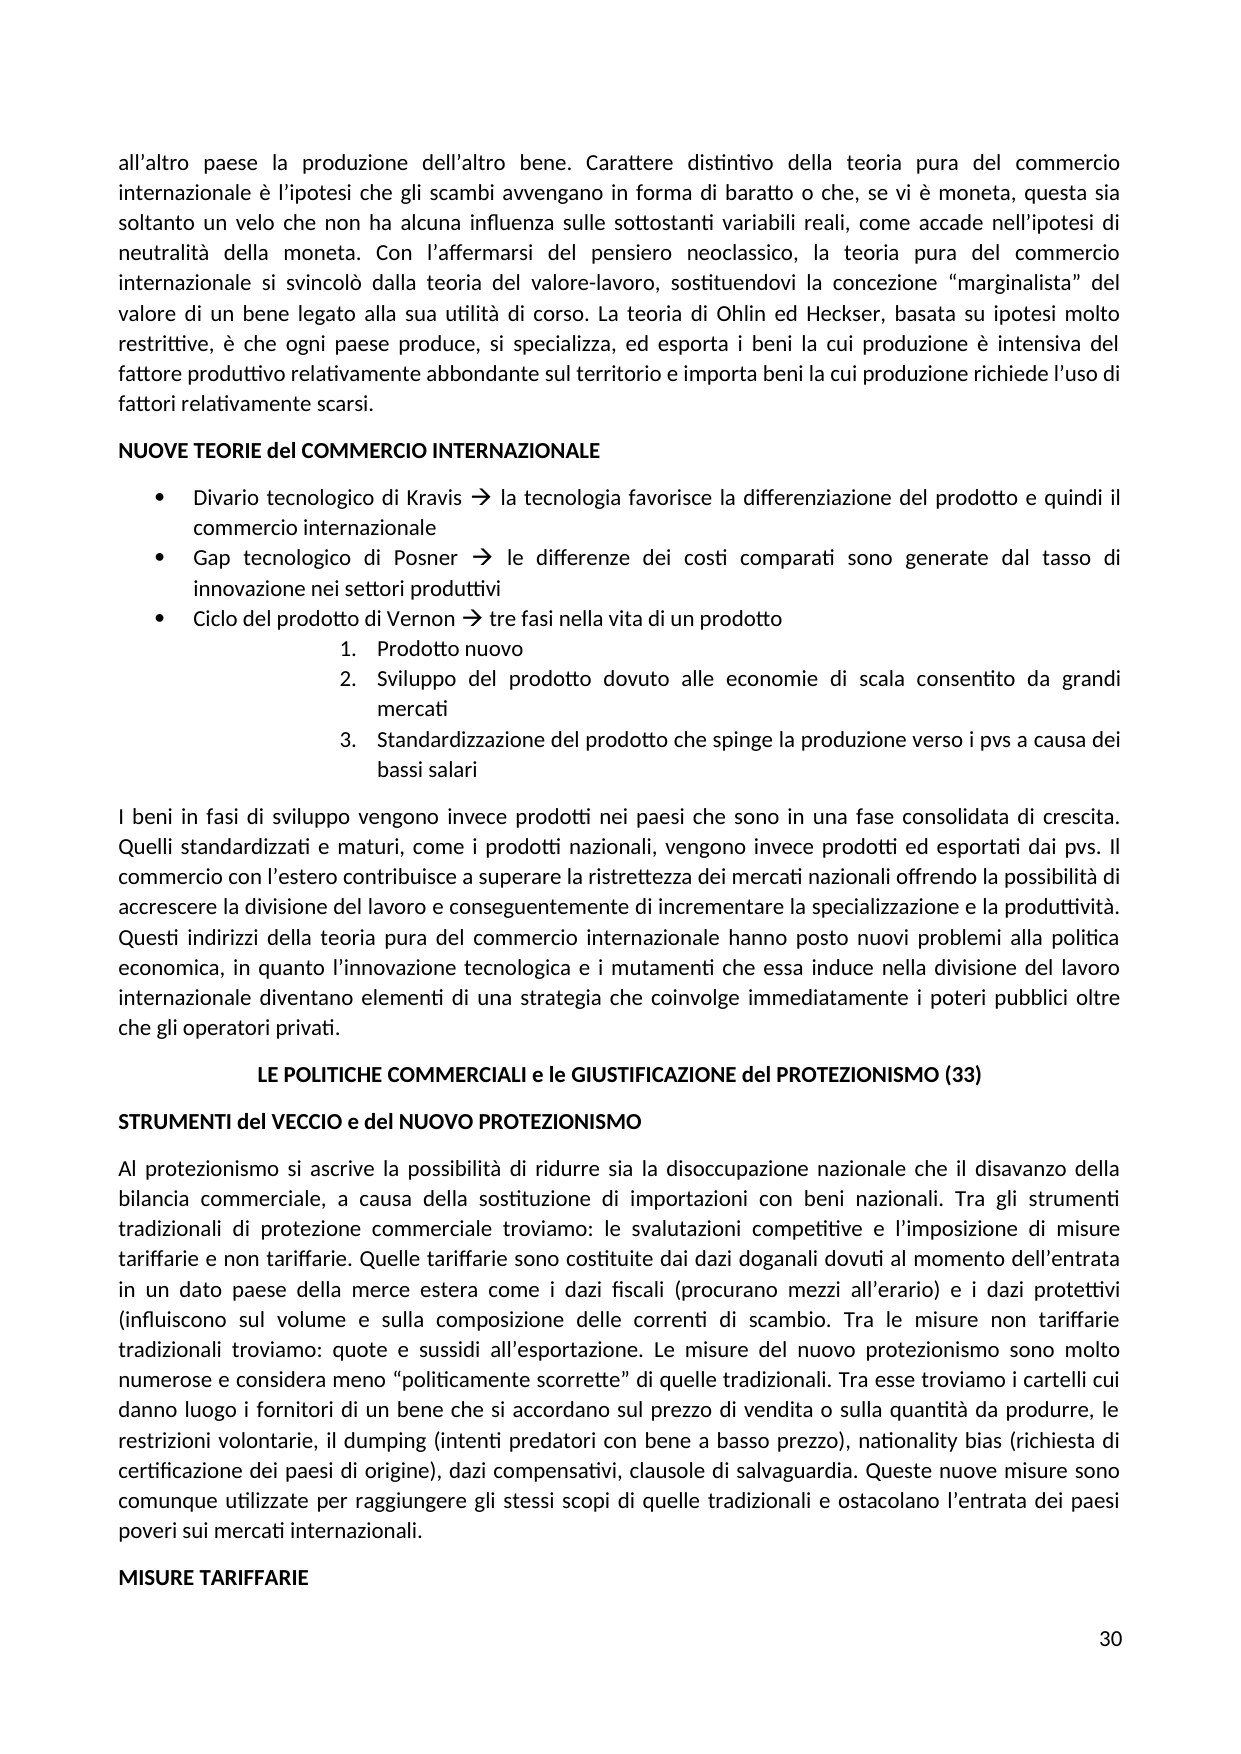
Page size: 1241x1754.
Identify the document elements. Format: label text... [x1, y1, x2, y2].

text I beni in fasi di sviluppo vengono invece prodotti nei paesi che sono in una fase consolidata di crescita. Quelli standardizzati e maturi, come i prodotti nazionali, vengono invece prodotti ed esportati dai pvs. Il commercio con l’estero contribuisce a superare la ristrettezza dei mercati nazionali offrendo la possibilità di accrescere la divisione del lavoro e conseguentemente di incrementare la specializzazione e la produttività. Questi indirizzi della teoria pura del commercio internazionale hanno posto nuovi problemi alla politica economica, in quanto l’innovazione tecnologica e i mutamenti che essa induce nella divisione del lavoro internazionale diventano elementi di una strategia che coinvolge immediatamente i poteri pubblici oltre che gli operatori privati. [118, 802, 1122, 1041]
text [118, 148, 1122, 417]
list Divario tecnologico di Kravis la tecnologia favorisce la differenziazione del prodotto e quindi il commercio internazionale [156, 483, 1122, 541]
text STRUMENTI del VECCIO e del NUOVO PROTEZIONISMO [118, 1107, 1122, 1135]
list Ciclo del prodotto di Vernon tre fasi nella vita di un prodotto [156, 604, 1122, 632]
text LE POLITICHE COMMERCIALI e le GIUSTIFICAZIONE del PROTEZIONISMO (33) [118, 1060, 1122, 1088]
list Standardizzazione del prodotto che spinge la produzione verso i pvs a causa dei bassi salari [339, 725, 1122, 783]
list Prodotto nuovo [339, 634, 1122, 662]
text NUOVE TEORIE del COMMERCIO INTERNAZIONALE [118, 436, 1122, 464]
list Sviluppo del prodotto dovuto alle economie di scala consentito da grandi mercati [339, 664, 1122, 722]
list Gap tecnologico di Posner le differenze dei costi comparati sono generate dal tasso di innovazione nei settori produttivi [156, 543, 1122, 602]
text MISURE TARIFFARIE [118, 1563, 1122, 1591]
text Al protezionismo si ascrive la possibilità di ridurre sia la disoccupazione nazionale che il disavanzo della bilancia commerciale, a causa della sostituzione di importazioni con beni nazionali. Tra gli strumenti tradizionali di protezione commerciale troviamo: le svalutazioni competitive e l’imposizione di misure tariffarie e non tariffarie. Quelle tariffarie sono costituite dai dazi doganali dovuti al momento dell’entrata in un dato paese della merce estera come i dazi fiscali (procurano mezzi all’erario) e i dazi protettivi (influiscono sul volume e sulla composizione delle correnti di scambio. Tra le misure non tariffarie tradizionali troviamo: quote e sussidi all’esportazione. Le misure del nuovo protezionismo sono molto numerose e considera meno “politicamente scorrette” di quelle tradizionali. Tra esse troviamo i cartelli cui danno luogo i fornitori di un bene che si accordano sul prezzo di vendita o sulla quantità da produrre, le restrizioni volontarie, il dumping (intenti predatori con bene a basso prezzo), nationality bias (richiesta di certificazione dei paesi di origine), dazi compensativi, clausole di salvaguardia. Queste nuove misure sono comunque utilizzate per raggiungere gli stessi scopi di quelle tradizionali e ostacolano l’entrata dei paesi poveri sui mercati internazionali. [118, 1154, 1122, 1544]
